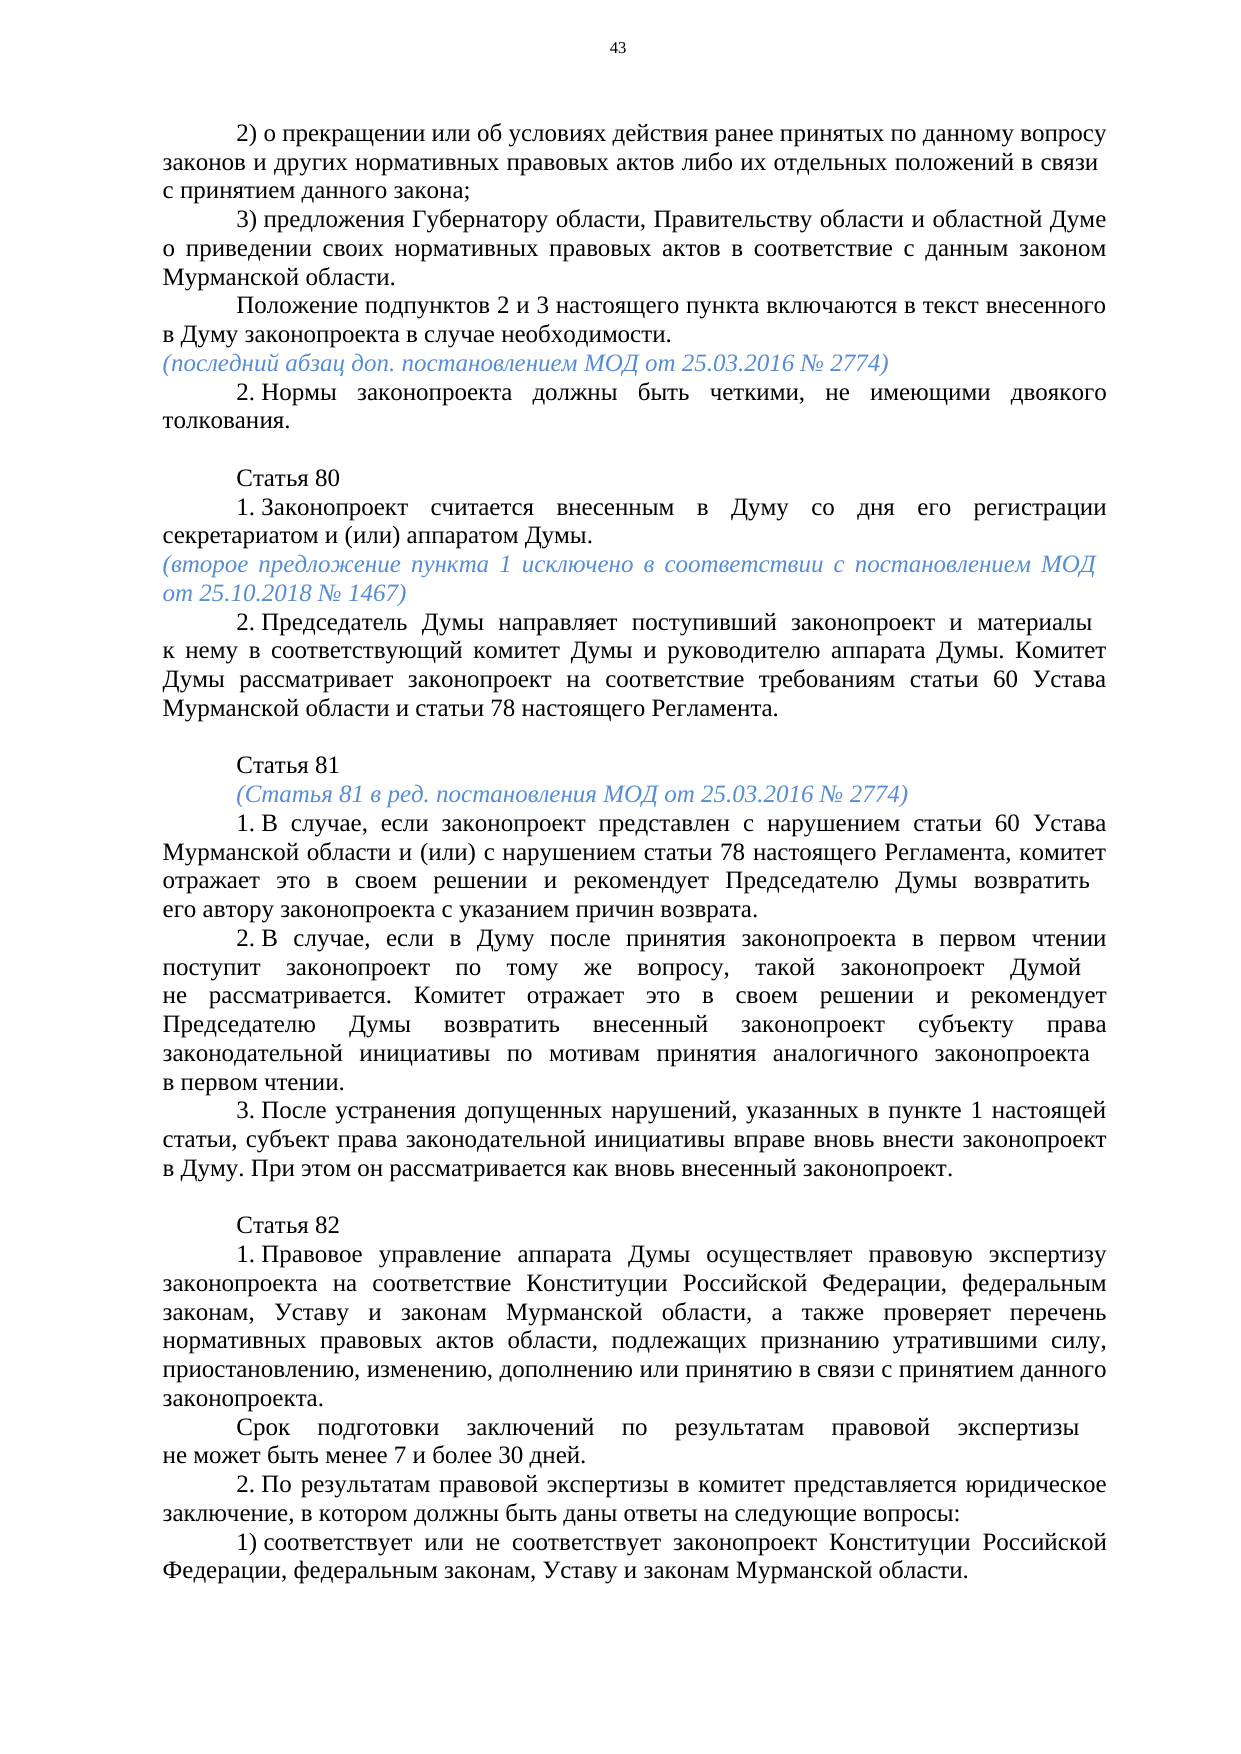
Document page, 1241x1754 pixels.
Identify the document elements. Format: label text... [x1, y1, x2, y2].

text 2) о прекращении или об условиях действия ранее принятых по данному вопросу законов и других нормативных правовых актов либо их отдельных положений в связи с принятием данного закона; [162, 118, 1107, 204]
text 3) предложения Губернатору области, Правительству области и областной Думе о приведении своих нормативных правовых актов в соответствие с данным законом Мурманской области. [162, 204, 1107, 291]
subtitle Статья 80 [162, 463, 1107, 492]
title Статья 81 [162, 751, 1107, 779]
title 2. В случае, если в Думу после принятия законопроекта в первом чтении поступит законопроект по тому же вопросу, такой законопроект Думой не рассматривается. Комитет отражает это в своем решении и рекомендует Председателю Думы возвратить внесенный законопроект субъекту права законодательной инициативы по мотивам принятия аналогичного законопроекта в первом чтении. [162, 923, 1107, 1096]
text 2. Председатель Думы направляет поступивший законопроект и материалы к нему в соответствующий комитет Думы и руководителю аппарата Думы. Комитет Думы рассматривает законопроект на соответствие требованиям статьи 60 Устава Мурманской области и статьи 78 настоящего Регламента. [162, 607, 1107, 722]
title 1. В случае, если законопроект представлен с нарушением статьи 60 Устава Мурманской области и (или) с нарушением статьи 78 настоящего Регламента, комитет отражает это в своем решении и рекомендует Председателю Думы возвратить его автору законопроекта с указанием причин возврата. [162, 808, 1107, 923]
text 1. Законопроект считается внесенным в Думу со дня его регистрации секретариатом и (или) аппаратом Думы. [162, 492, 1107, 549]
title (Статья 81 в ред. постановления МОД от 25.03.2016 № 2774) [162, 779, 1107, 808]
text Положение подпунктов 2 и 3 настоящего пункта включаются в текст внесенного в Думу законопроекта в случае необходимости. [162, 291, 1107, 348]
text 3. После устранения допущенных нарушений, указанных в пункте 1 настоящей статьи, субъект права законодательной инициативы вправе вновь внести законопроект в Думу. При этом он рассматривается как вновь внесенный законопроект. [162, 1096, 1107, 1182]
text 2. Нормы законопроекта должны быть четкими, не имеющими двоякого толкования. [162, 377, 1107, 434]
subtitle Статья 82 [162, 1211, 1107, 1239]
text 1) соответствует или не соответствует законопроект Конституции Российской Федерации, федеральным законам, Уставу и законам Мурманской области. [162, 1527, 1107, 1584]
text 2. По результатам правовой экспертизы в комитет представляется юридическое заключение, в котором должны быть даны ответы на следующие вопросы: [162, 1469, 1107, 1527]
text Срок подготовки заключений по результатам правовой экспертизы не может быть менее 7 и более 30 дней. [162, 1412, 1107, 1469]
text 1. Правовое управление аппарата Думы осуществляет правовую экспертизу законопроекта на соответствие Конституции Российской Федерации, федеральным законам, Уставу и законам Мурманской области, а также проверяет перечень нормативных правовых актов области, подлежащих признанию утратившими силу, приостановлению, изменению, дополнению или принятию в связи с принятием данного законопроекта. [162, 1239, 1107, 1412]
text (второе предложение пункта 1 исключено в соответствии с постановлением МОД от 25.10.2018 № 1467) [162, 549, 1107, 607]
text (последний абзац доп. постановлением МОД от 25.03.2016 № 2774) [162, 348, 1107, 377]
